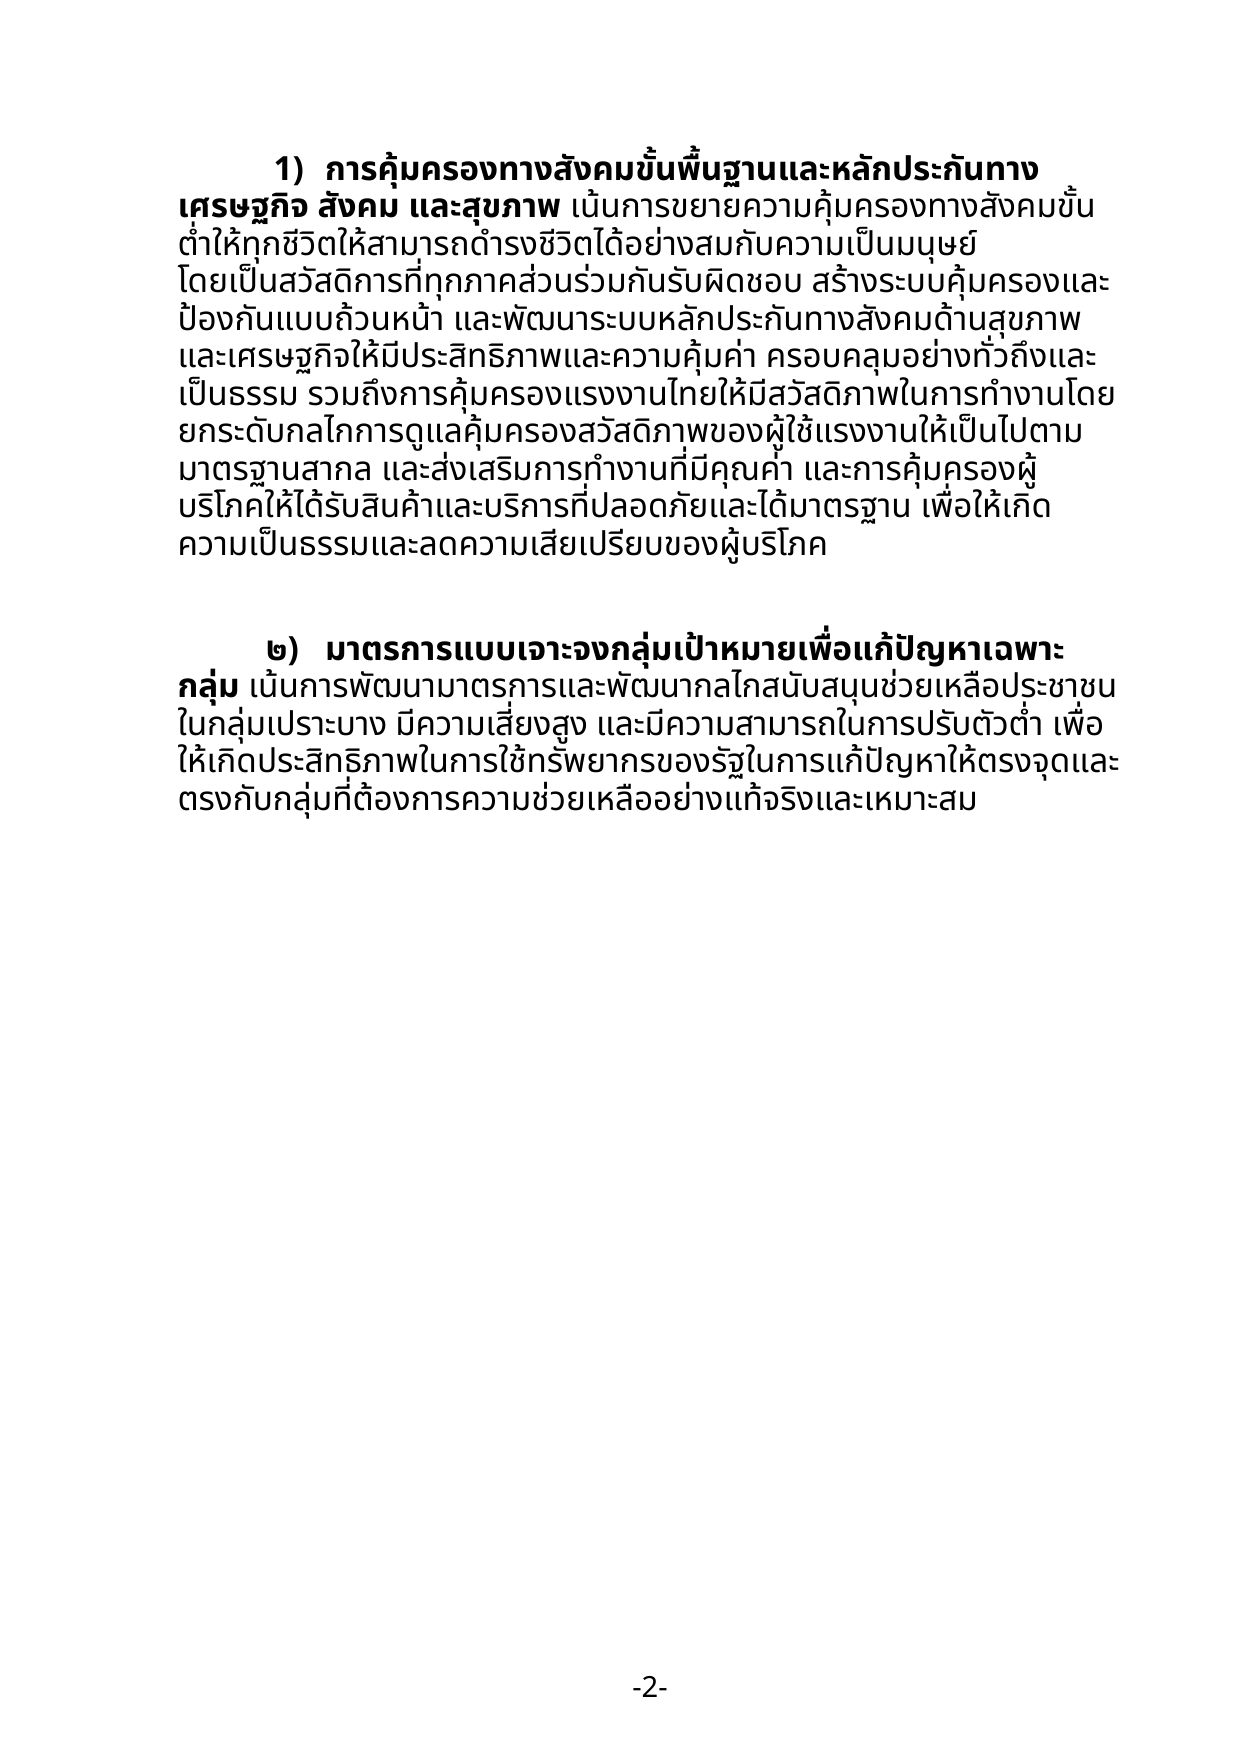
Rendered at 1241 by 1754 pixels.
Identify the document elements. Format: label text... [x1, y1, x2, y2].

text ๒) มาตรการแบบเจาะจงกลุ่มเป้าหมายเพื่อแก้ปัญหาเฉพาะกลุ่ม เน้นการพัฒนามาตรการและพัฒนากลไกสนับสนุนช่วยเหลือประชาชนในกลุ่มเปราะบาง มีความเสี่ยงสูง และมีความสามารถในการปรับตัวต่ำ เพื่อให้เกิดประสิทธิภาพในการใช้ทรัพยากรของรัฐในการแก้ปัญหาให้ตรงจุดและตรงกับกลุ่มที่ต้องการความช่วยเหลืออย่างแท้จริงและเหมาะสม [177, 630, 1122, 817]
list การคุ้มครองทางสังคมขั้นพื้นฐานและหลักประกันทางเศรษฐกิจ สังคม และสุขภาพ เน้นการขยายความคุ้มครองทางสังคมขั้นต่ำให้ทุกชีวิตให้สามารถดำรงชีวิตได้อย่างสมกับความเป็นมนุษย์ โดยเป็นสวัสดิการที่ทุกภาคส่วนร่วมกันรับผิดชอบ สร้างระบบคุ้มครองและป้องกันแบบถ้วนหน้า และพัฒนาระบบหลักประกันทางสังคมด้านสุขภาพและเศรษฐกิจให้มีประสิทธิภาพและความคุ้มค่า ครอบคลุมอย่างทั่วถึงและเป็นธรรม รวมถึงการคุ้มครองแรงงานไทยให้มีสวัสดิภาพในการทำงานโดยยกระดับกลไกการดูแลคุ้มครองสวัสดิภาพของผู้ใช้แรงงานให้เป็นไปตามมาตรฐานสากล และส่งเสริมการทำงานที่มีคุณค่า และการคุ้มครองผู้บริโภคให้ได้รับสินค้าและบริการที่ปลอดภัยและได้มาตรฐาน เพื่อให้เกิดความเป็นธรรมและลดความเสียเปรียบของผู้บริโภค [177, 150, 1122, 562]
